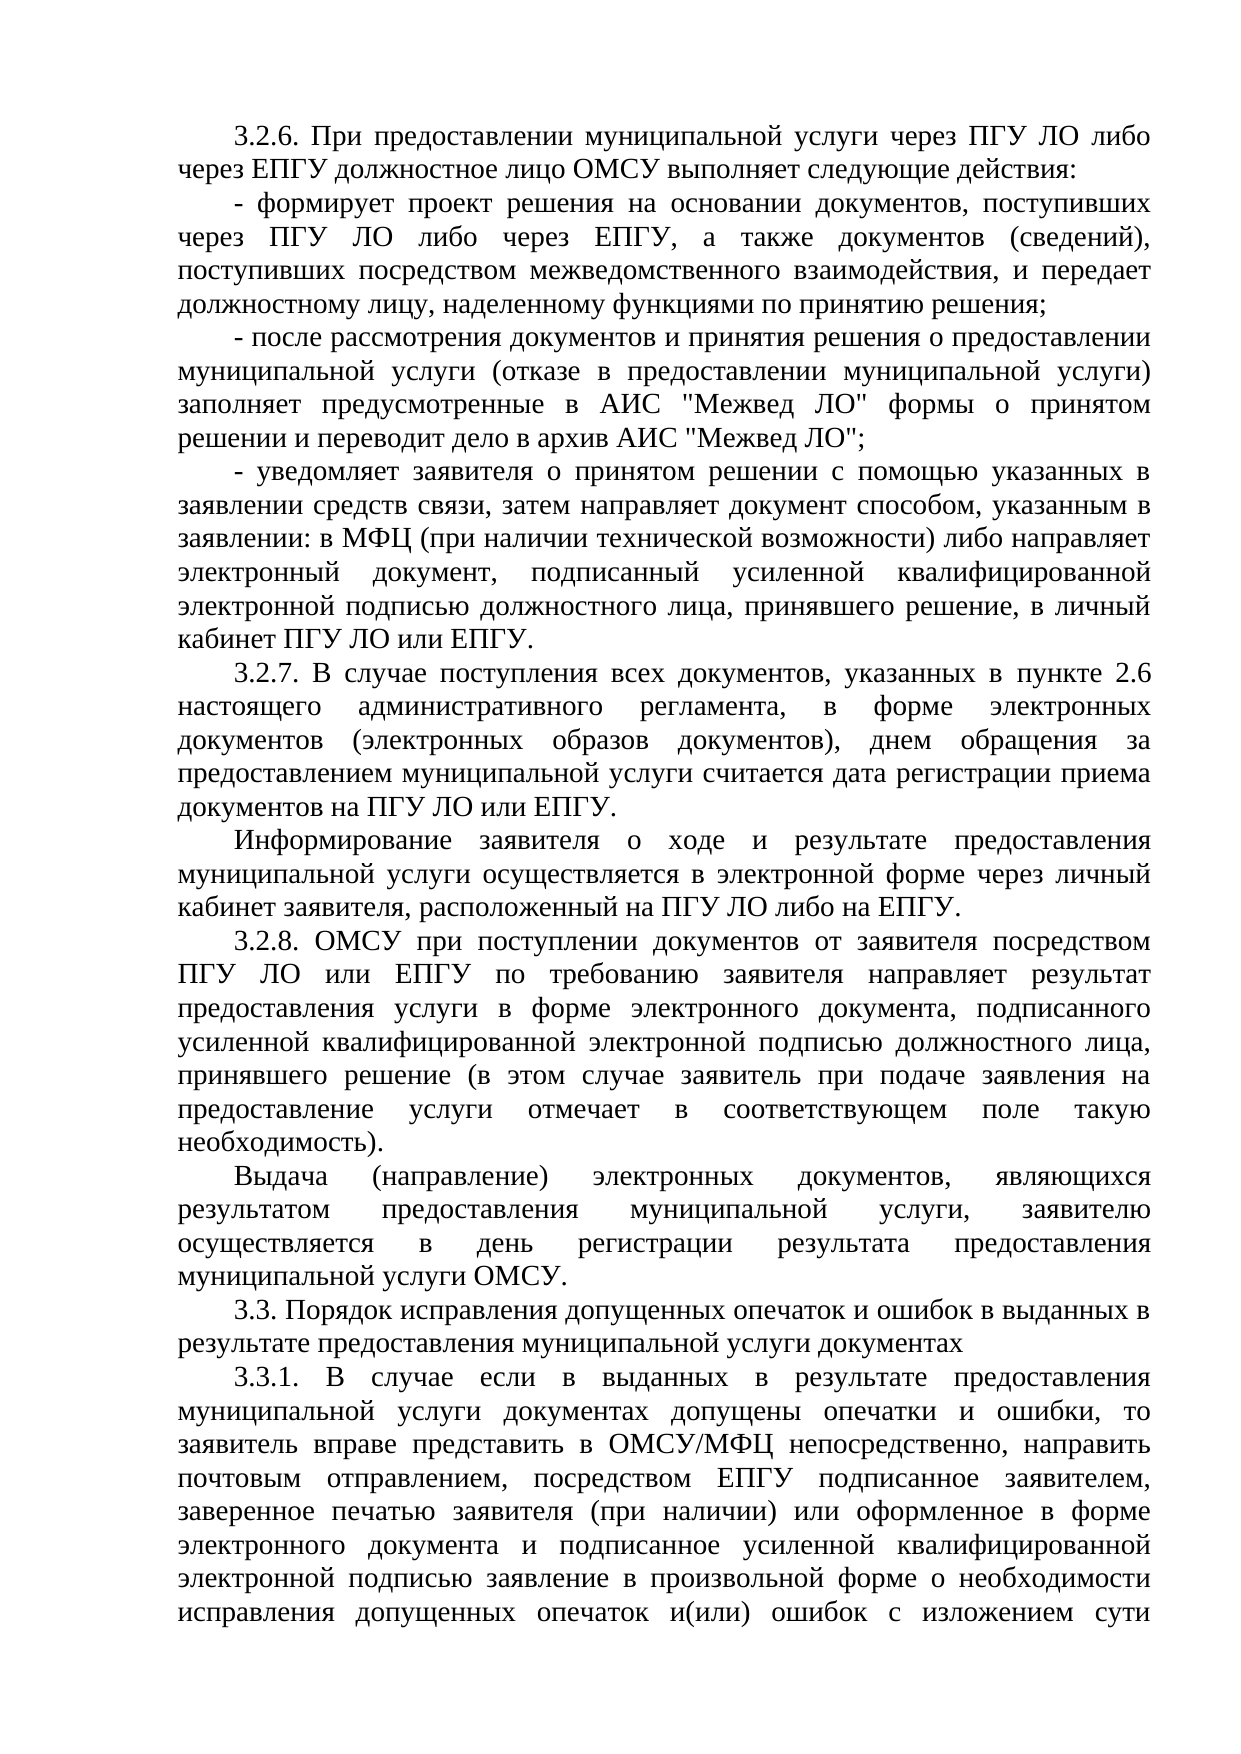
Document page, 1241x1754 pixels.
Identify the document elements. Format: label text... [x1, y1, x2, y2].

text 3.3. Порядок исправления допущенных опечаток и ошибок в выданных в результате предоставления муниципальной услуги документах [177, 1292, 1152, 1359]
text 3.2.6. При предоставлении муниципальной услуги через ПГУ ЛО либо через ЕПГУ должностное лицо ОМСУ выполняет следующие действия: [177, 118, 1152, 185]
text - уведомляет заявителя о принятом решении с помощью указанных в заявлении средств связи, затем направляет документ способом, указанным в заявлении: в МФЦ (при наличии технической возможности) либо направляет электронный документ, подписанный усиленной квалифицированной электронной подписью должностного лица, принявшего решение, в личный кабинет ПГУ ЛО или ЕПГУ. [177, 453, 1152, 655]
text Выдача (направление) электронных документов, являющихся результатом предоставления муниципальной услуги, заявителю осуществляется в день регистрации результата предоставления муниципальной услуги ОМСУ. [177, 1158, 1152, 1292]
text - после рассмотрения документов и принятия решения о предоставлении муниципальной услуги (отказе в предоставлении муниципальной услуги) заполняет предусмотренные в АИС "Межвед ЛО" формы о принятом решении и переводит дело в архив АИС "Межвед ЛО"; [177, 319, 1152, 453]
text Информирование заявителя о ходе и результате предоставления муниципальной услуги осуществляется в электронной форме через личный кабинет заявителя, расположенный на ПГУ ЛО либо на ЕПГУ. [177, 822, 1152, 923]
text - формирует проект решения на основании документов, поступивших через ПГУ ЛО либо через ЕПГУ, а также документов (сведений), поступивших посредством межведомственного взаимодействия, и передает должностному лицу, наделенному функциями по принятию решения; [177, 185, 1152, 319]
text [177, 1359, 1152, 1627]
text 3.2.7. В случае поступления всех документов, указанных в пункте 2.6 настоящего административного регламента, в форме электронных документов (электронных образов документов), днем обращения за предоставлением муниципальной услуги считается дата регистрации приема документов на ПГУ ЛО или ЕПГУ. [177, 655, 1152, 822]
text 3.2.8. ОМСУ при поступлении документов от заявителя посредством ПГУ ЛО или ЕПГУ по требованию заявителя направляет результат предоставления услуги в форме электронного документа, подписанного усиленной квалифицированной электронной подписью должностного лица, принявшего решение (в этом случае заявитель при подаче заявления на предоставление услуги отмечает в соответствующем поле такую необходимость). [177, 923, 1152, 1158]
